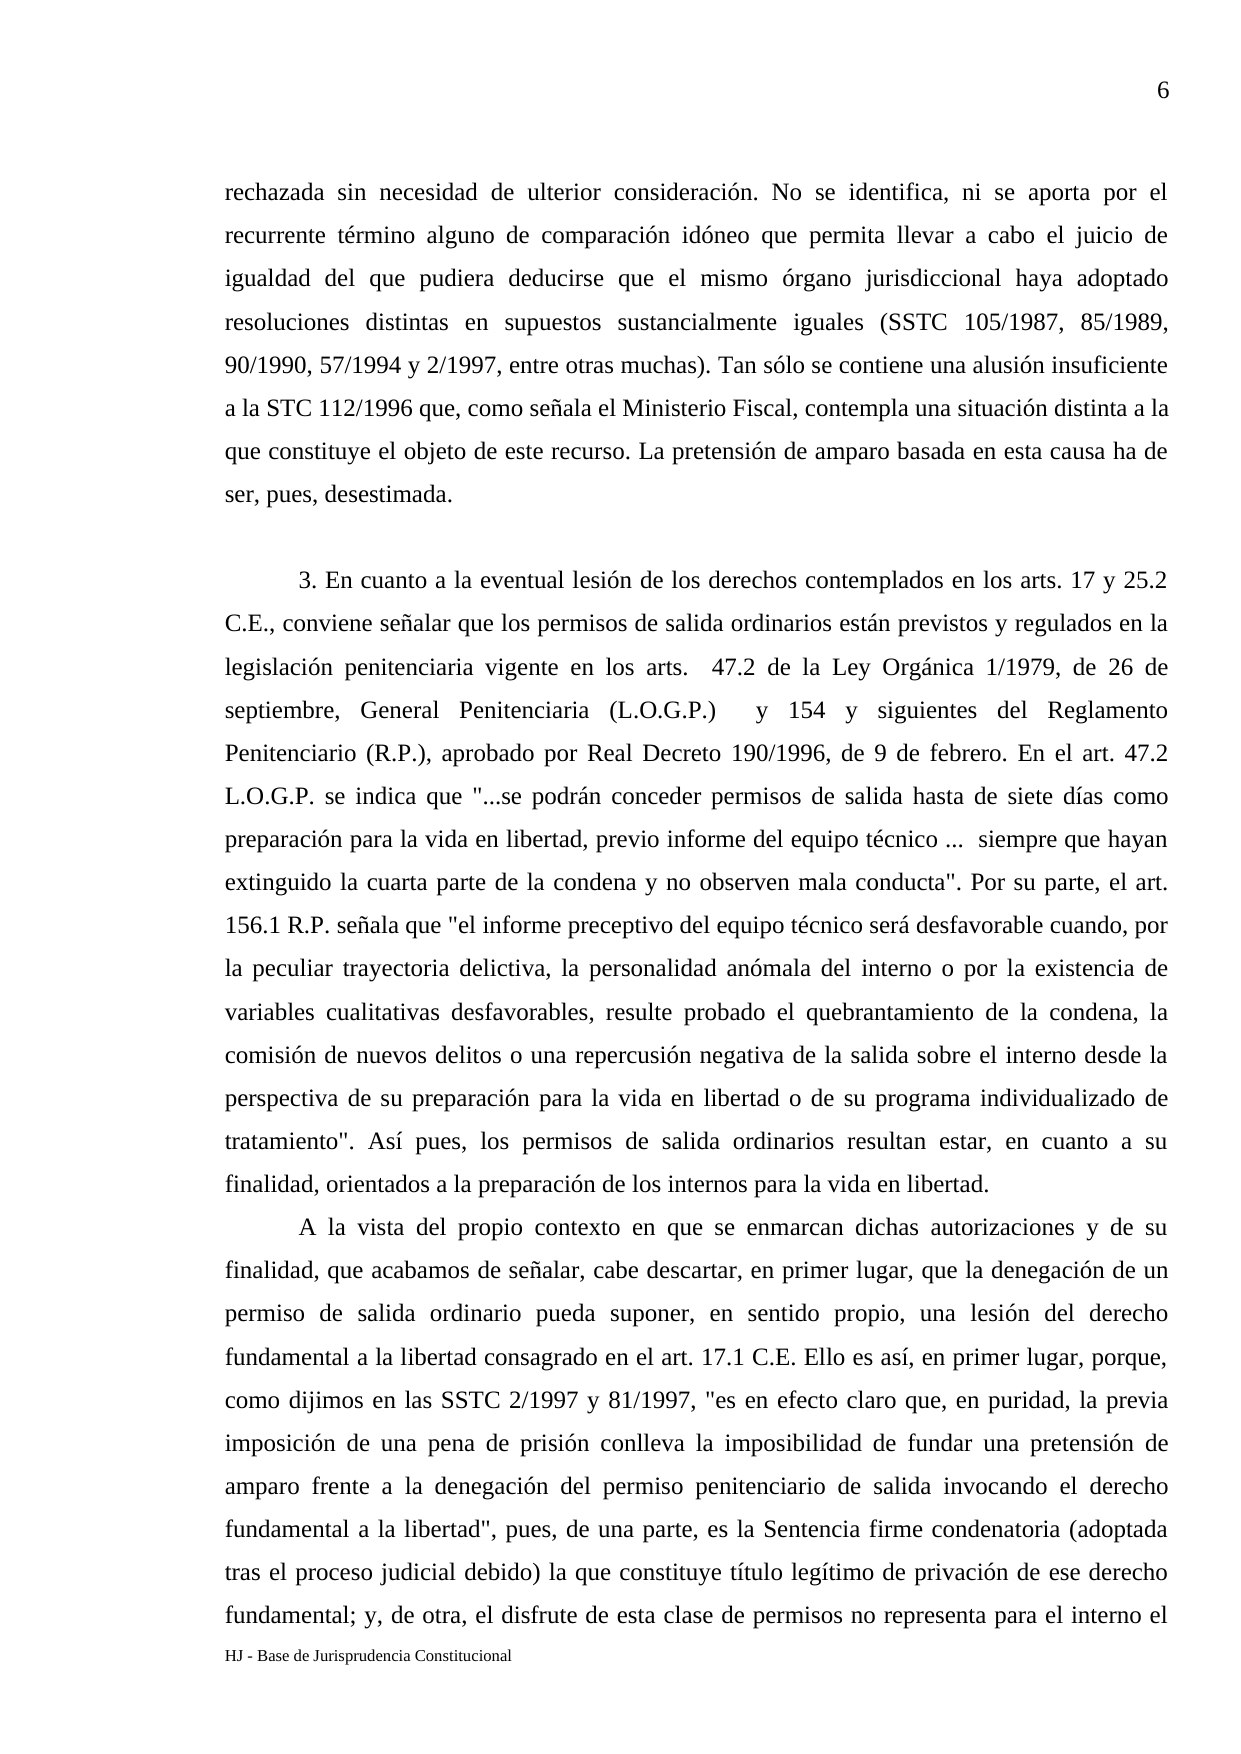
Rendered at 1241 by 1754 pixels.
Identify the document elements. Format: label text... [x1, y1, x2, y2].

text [224, 177, 1169, 508]
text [224, 1212, 1169, 1629]
text 3. En cuanto a la eventual lesión de los derechos contemplados en los arts. 17 y 25.2 C.E., conviene señalar que los permisos de salida ordinarios están previstos y regulados en la legislación penitenciaria vigente en los arts. 47.2 de la Ley Orgánica 1/1979, de 26 de septiembre, General Penitenciaria (L.O.G.P.) y 154 y siguientes del Reglamento Penitenciario (R.P.), aprobado por Real Decreto 190/1996, de 9 de febrero. En el art. 47.2 L.O.G.P. se indica que "...se podrán conceder permisos de salida hasta de siete días como preparación para la vida en libertad, previo informe del equipo técnico ... siempre que hayan extinguido la cuarta parte de la condena y no observen mala conducta". Por su parte, el art. 156.1 R.P. señala que "el informe preceptivo del equipo técnico será desfavorable cuando, por la peculiar trayectoria delictiva, la personalidad anómala del interno o por la existencia de variables cualitativas desfavorables, resulte probado el quebrantamiento de la condena, la comisión de nuevos delitos o una repercusión negativa de la salida sobre el interno desde la perspectiva de su preparación para la vida en libertad o de su programa individualizado de tratamiento". Así pues, los permisos de salida ordinarios resultan estar, en cuanto a su finalidad, orientados a la preparación de los internos para la vida en libertad. [224, 565, 1169, 1198]
